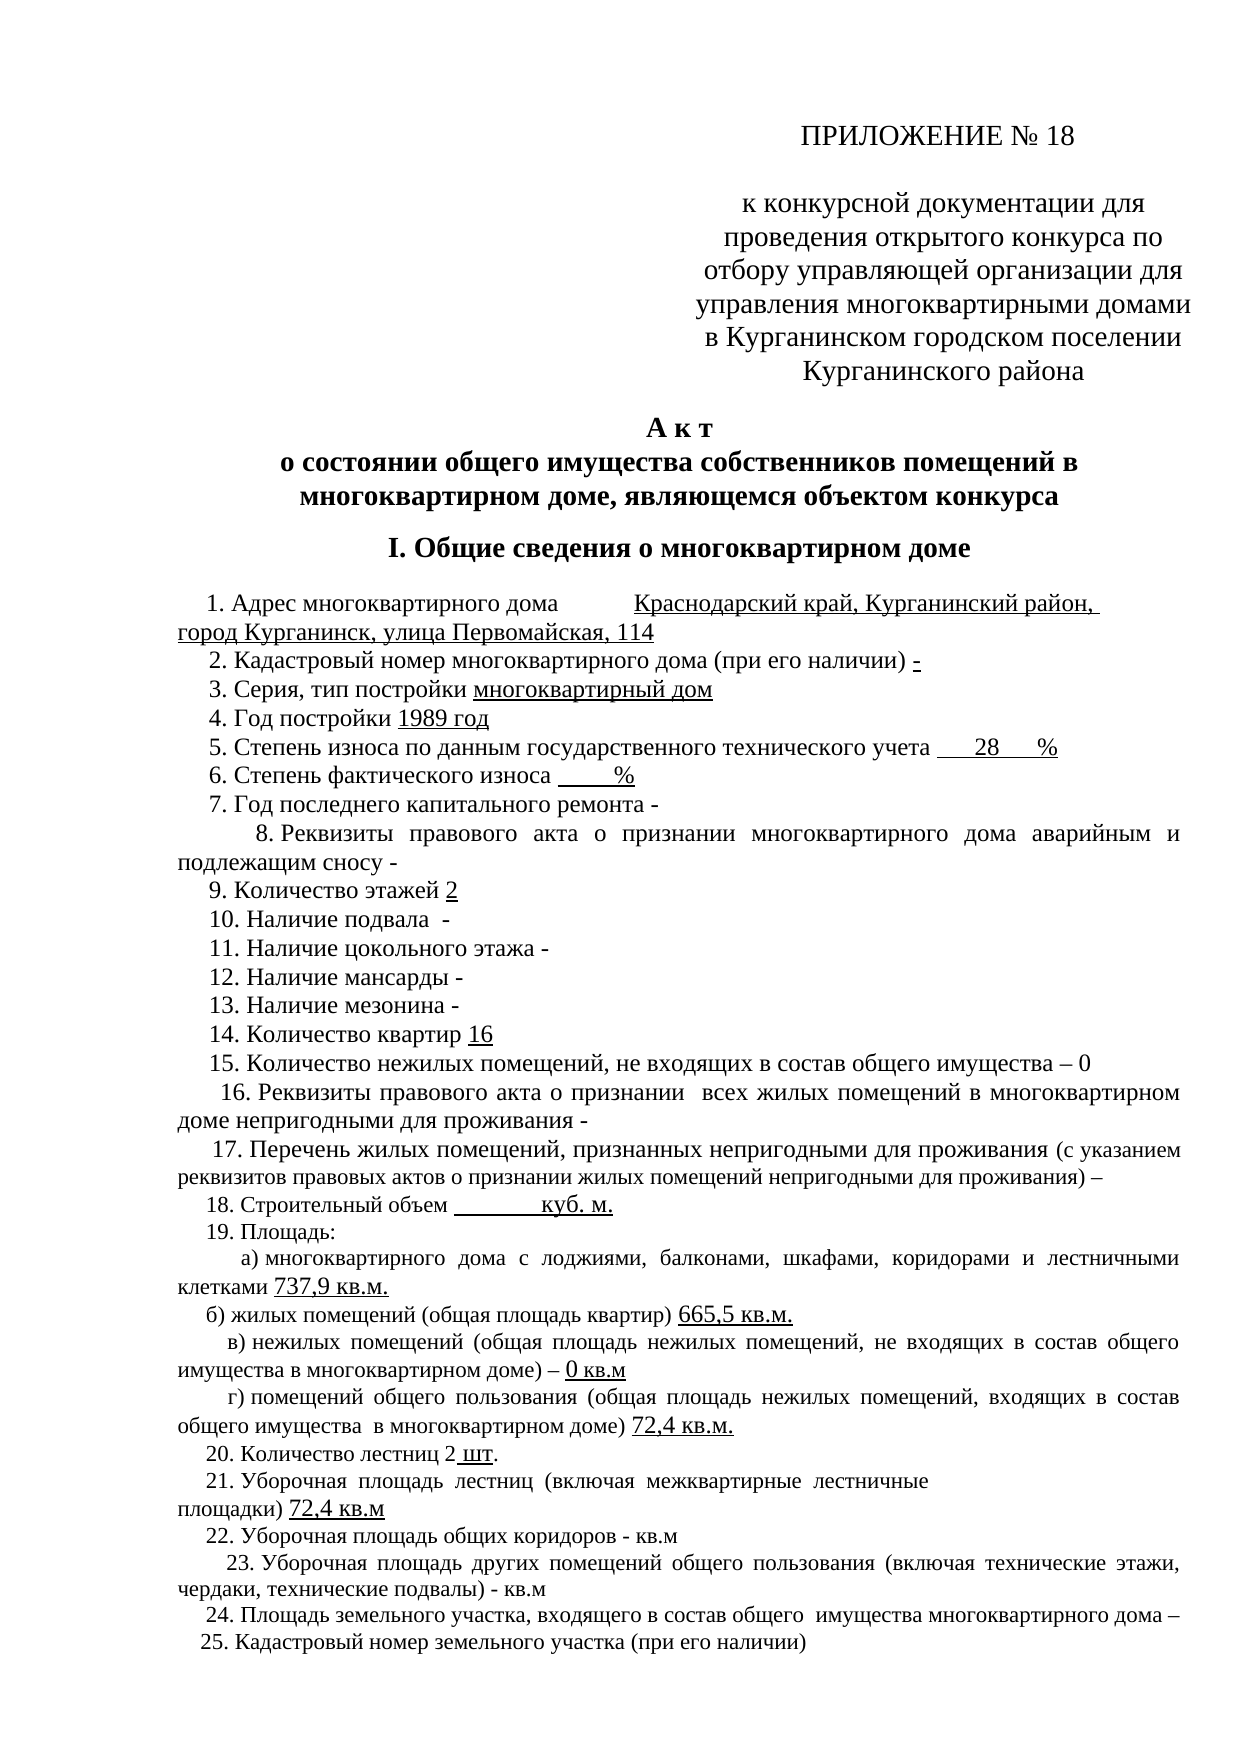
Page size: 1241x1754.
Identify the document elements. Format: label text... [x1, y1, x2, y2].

text 4. Год постройки 1989 год [177, 703, 1181, 732]
text 21. Уборочная площадь лестниц (включая межквартирные лестничные [177, 1467, 1181, 1493]
text 22. Уборочная площадь общих коридоров - кв.м [177, 1522, 1181, 1549]
text 3. Серия, тип постройки многоквартирный дом [177, 674, 1181, 703]
text А к т [177, 411, 1181, 444]
text 14. Количество квартир 16 [177, 1019, 1181, 1048]
text 7. Год последнего капитального ремонта - [177, 789, 1181, 818]
text 2. Кадастровый номер многоквартирного дома (при его наличии) - [177, 645, 1181, 674]
text 15. Количество нежилых помещений, не входящих в состав общего имущества – 0 [177, 1048, 1181, 1077]
text 6. Степень фактического износа % [177, 760, 1181, 789]
text а) многоквартирного дома с лоджиями, балконами, шкафами, коридорами и лестничными клетками 737,9 кв.м. [177, 1244, 1181, 1299]
text в) нежилых помещений (общая площадь нежилых помещений, не входящих в состав общего имущества в многоквартирном доме) – 0 кв.м [177, 1328, 1181, 1383]
text 25. Кадастровый номер земельного участка (при его наличии) [177, 1628, 1181, 1654]
text 11. Наличие цокольного этажа - [177, 933, 1181, 962]
text 19. Площадь: [177, 1218, 1181, 1244]
text площадки) 72,4 кв.м [177, 1493, 1181, 1522]
text город Курганинск, улица Первомайская, 114 [177, 617, 1181, 645]
text 17. Перечень жилых помещений, признанных непригодными для проживания (с указанием реквизитов правовых актов о признании жилых помещений непригодными для проживания) – [177, 1134, 1181, 1189]
text 9. Количество этажей 2 [177, 875, 1181, 904]
text I. Общие сведения о многоквартирном доме [177, 530, 1181, 564]
text ПРИЛОЖЕНИЕ № 18 [694, 118, 1181, 152]
text 16. Реквизиты правового акта о признании всех жилых помещений в многоквартирном доме непригодными для проживания - [177, 1077, 1181, 1134]
text 20. Количество лестниц 2 шт. [177, 1438, 1181, 1467]
text к конкурсной документации для проведения открытого конкурса по отбору управляющей организации для управления многоквартирными домами в Курганинском городском поселении Курганинского района [694, 185, 1192, 386]
text 23. Уборочная площадь других помещений общего пользования (включая технические этажи, чердаки, технические подвалы) - кв.м [177, 1549, 1181, 1601]
text 24. Площадь земельного участка, входящего в состав общего имущества многоквартирного дома – [177, 1601, 1181, 1628]
text 10. Наличие подвала - [177, 904, 1181, 933]
text б) жилых помещений (общая площадь квартир) 665,5 кв.м. [177, 1299, 1181, 1328]
text 13. Наличие мезонина - [177, 990, 1181, 1019]
text 5. Степень износа по данным государственного технического учета 28 % [177, 732, 1181, 760]
text 18. Строительный объем куб. м. [177, 1189, 1181, 1218]
text г) помещений общего пользования (общая площадь нежилых помещений, входящих в состав общего имущества в многоквартирном доме) 72,4 кв.м. [177, 1383, 1181, 1438]
text 8. Реквизиты правового акта о признании многоквартирного дома аварийным и подлежащим сносу - [177, 818, 1181, 875]
text о состоянии общего имущества собственников помещений в [177, 444, 1181, 478]
text 12. Наличие мансарды - [177, 962, 1181, 990]
text многоквартирном доме, являющемся объектом конкурса [177, 478, 1181, 511]
text 1. Адрес многоквартирного дома Краснодарский край, Курганинский район, [177, 588, 1181, 617]
